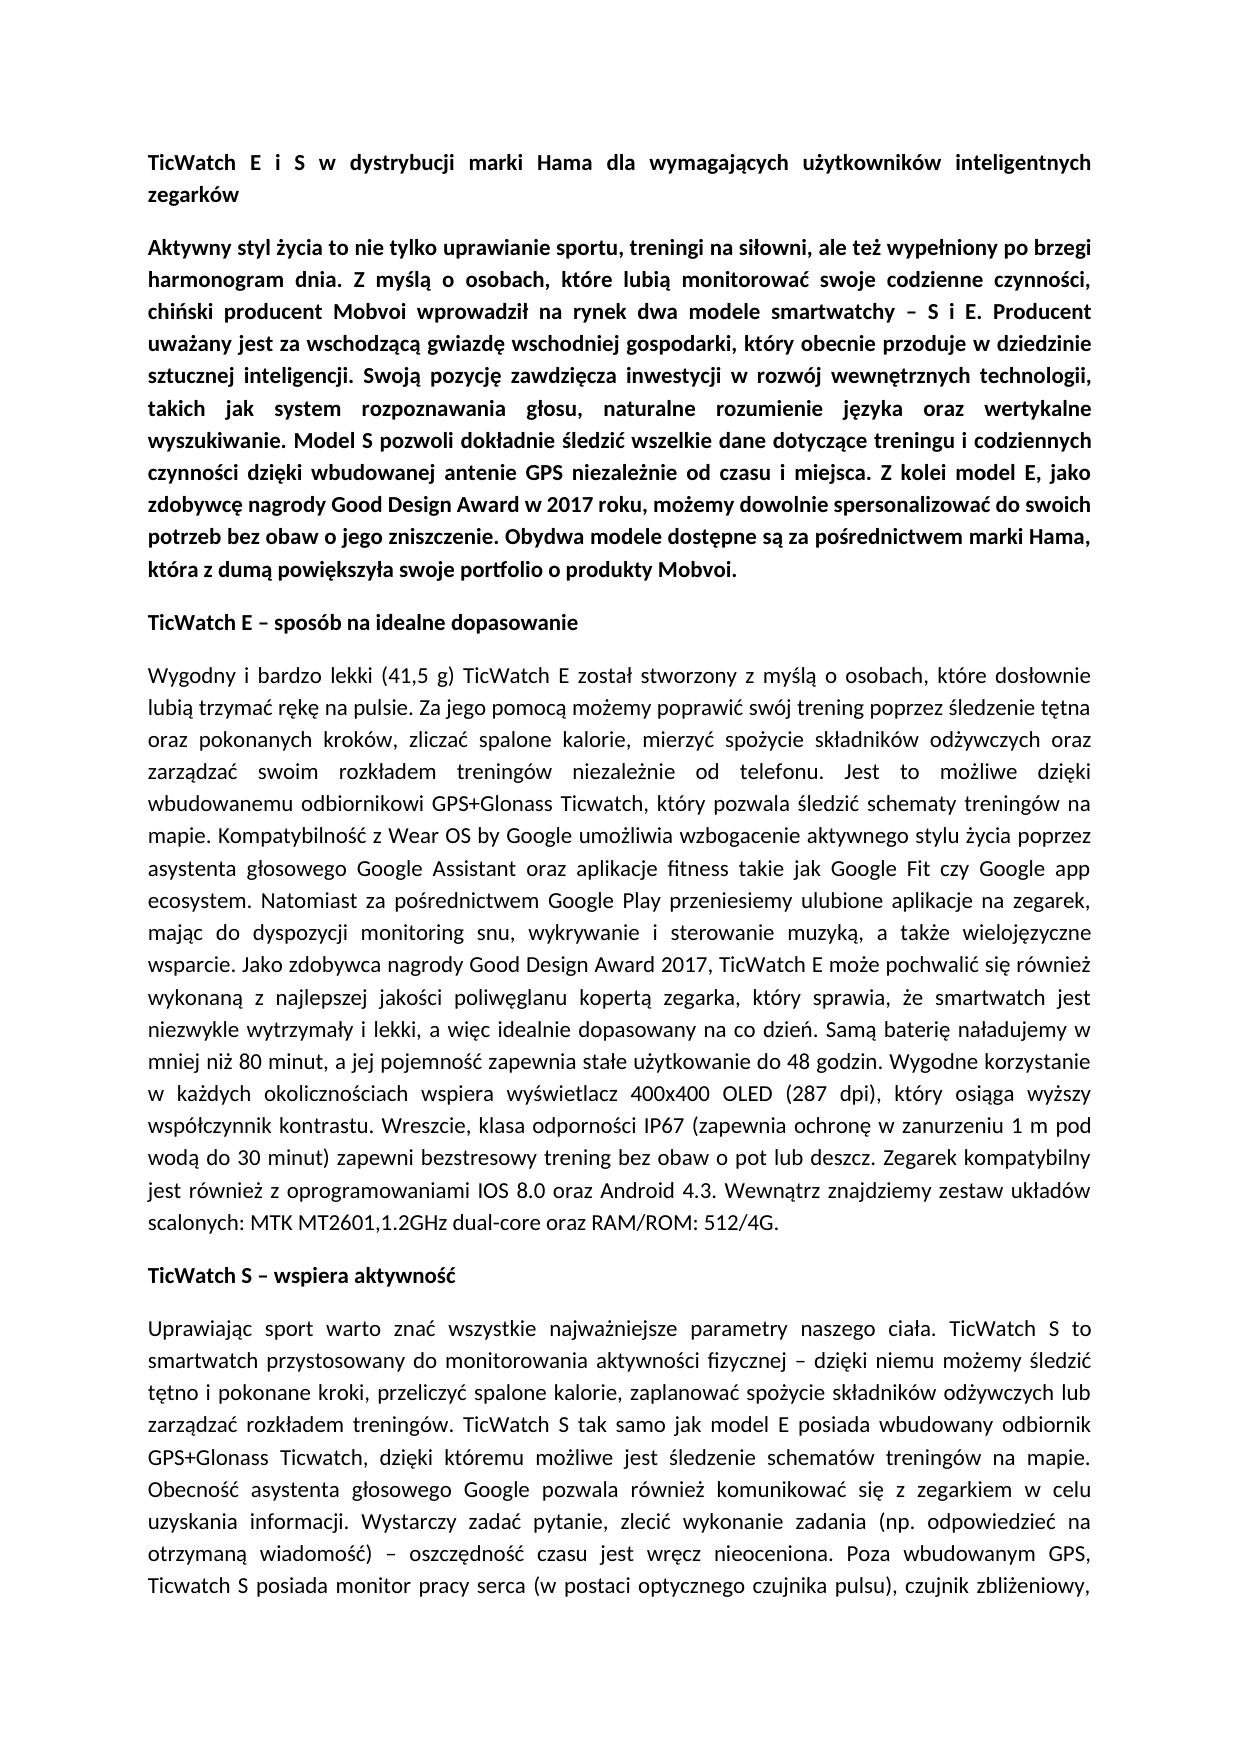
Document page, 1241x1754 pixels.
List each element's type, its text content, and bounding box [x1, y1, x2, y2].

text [148, 1314, 1093, 1599]
text Wygodny i bardzo lekki (41,5 g) TicWatch E został stworzony z myślą o osobach, które dosłownie lubią trzymać rękę na pulsie. Za jego pomocą możemy poprawić swój trening poprzez śledzenie tętna oraz pokonanych kroków, zliczać spalone kalorie, mierzyć spożycie składników odżywczych oraz zarządzać swoim rozkładem treningów niezależnie od telefonu. Jest to możliwe dzięki wbudowanemu odbiornikowi GPS+Glonass Ticwatch, który pozwala śledzić schematy treningów na mapie. Kompatybilność z Wear OS by Google umożliwia wzbogacenie aktywnego stylu życia poprzez asystenta głosowego Google Assistant oraz aplikacje fitness takie jak Google Fit czy Google app ecosystem. Natomiast za pośrednictwem Google Play przeniesiemy ulubione aplikacje na zegarek, mając do dyspozycji monitoring snu, wykrywanie i sterowanie muzyką, a także wielojęzyczne wsparcie. Jako zdobywca nagrody Good Design Award 2017, TicWatch E może pochwalić się również wykonaną z najlepszej jakości poliwęglanu kopertą zegarka, który sprawia, że smartwatch jest niezwykle wytrzymały i lekki, a więc idealnie dopasowany na co dzień. Samą baterię naładujemy w mniej niż 80 minut, a jej pojemność zapewnia stałe użytkowanie do 48 godzin. Wygodne korzystanie w każdych okolicznościach wspiera wyświetlacz 400x400 OLED (287 dpi), który osiąga wyższy współczynnik kontrastu. Wreszcie, klasa odporności IP67 (zapewnia ochronę w zanurzeniu 1 m pod wodą do 30 minut) zapewni bezstresowy trening bez obaw o pot lub deszcz. Zegarek kompatybilny jest również z oprogramowaniami IOS 8.0 oraz Android 4.3. Wewnątrz znajdziemy zestaw układów scalonych: MTK MT2601,1.2GHz dual-core oraz RAM/ROM: 512/4G. [148, 661, 1093, 1236]
text TicWatch E i S w dystrybucji marki Hama dla wymagających użytkowników inteligentnych zegarków [148, 148, 1093, 208]
text Aktywny styl życia to nie tylko uprawianie sportu, treningi na siłowni, ale też wypełniony po brzegi harmonogram dnia. Z myślą o osobach, które lubią monitorować swoje codzienne czynności, chiński producent Mobvoi wprowadził na rynek dwa modele smartwatchy – S i E. Producent uważany jest za wschodzącą gwiazdę wschodniej gospodarki, który obecnie przoduje w dziedzinie sztucznej inteligencji. Swoją pozycję zawdzięcza inwestycji w rozwój wewnętrznych technologii, takich jak system rozpoznawania głosu, naturalne rozumienie języka oraz wertykalne wyszukiwanie. Model S pozwoli dokładnie śledzić wszelkie dane dotyczące treningu i codziennych czynności dzięki wbudowanej antenie GPS niezależnie od czasu i miejsca. Z kolei model E, jako zdobywcę nagrody Good Design Award w 2017 roku, możemy dowolnie spersonalizować do swoich potrzeb bez obaw o jego zniszczenie. Obydwa modele dostępne są za pośrednictwem marki Hama, która z dumą powiększyła swoje portfolio o produkty Mobvoi. [148, 233, 1093, 583]
text TicWatch S – wspiera aktywność [148, 1261, 1093, 1289]
text TicWatch E – sposób na idealne dopasowanie [148, 608, 1093, 636]
